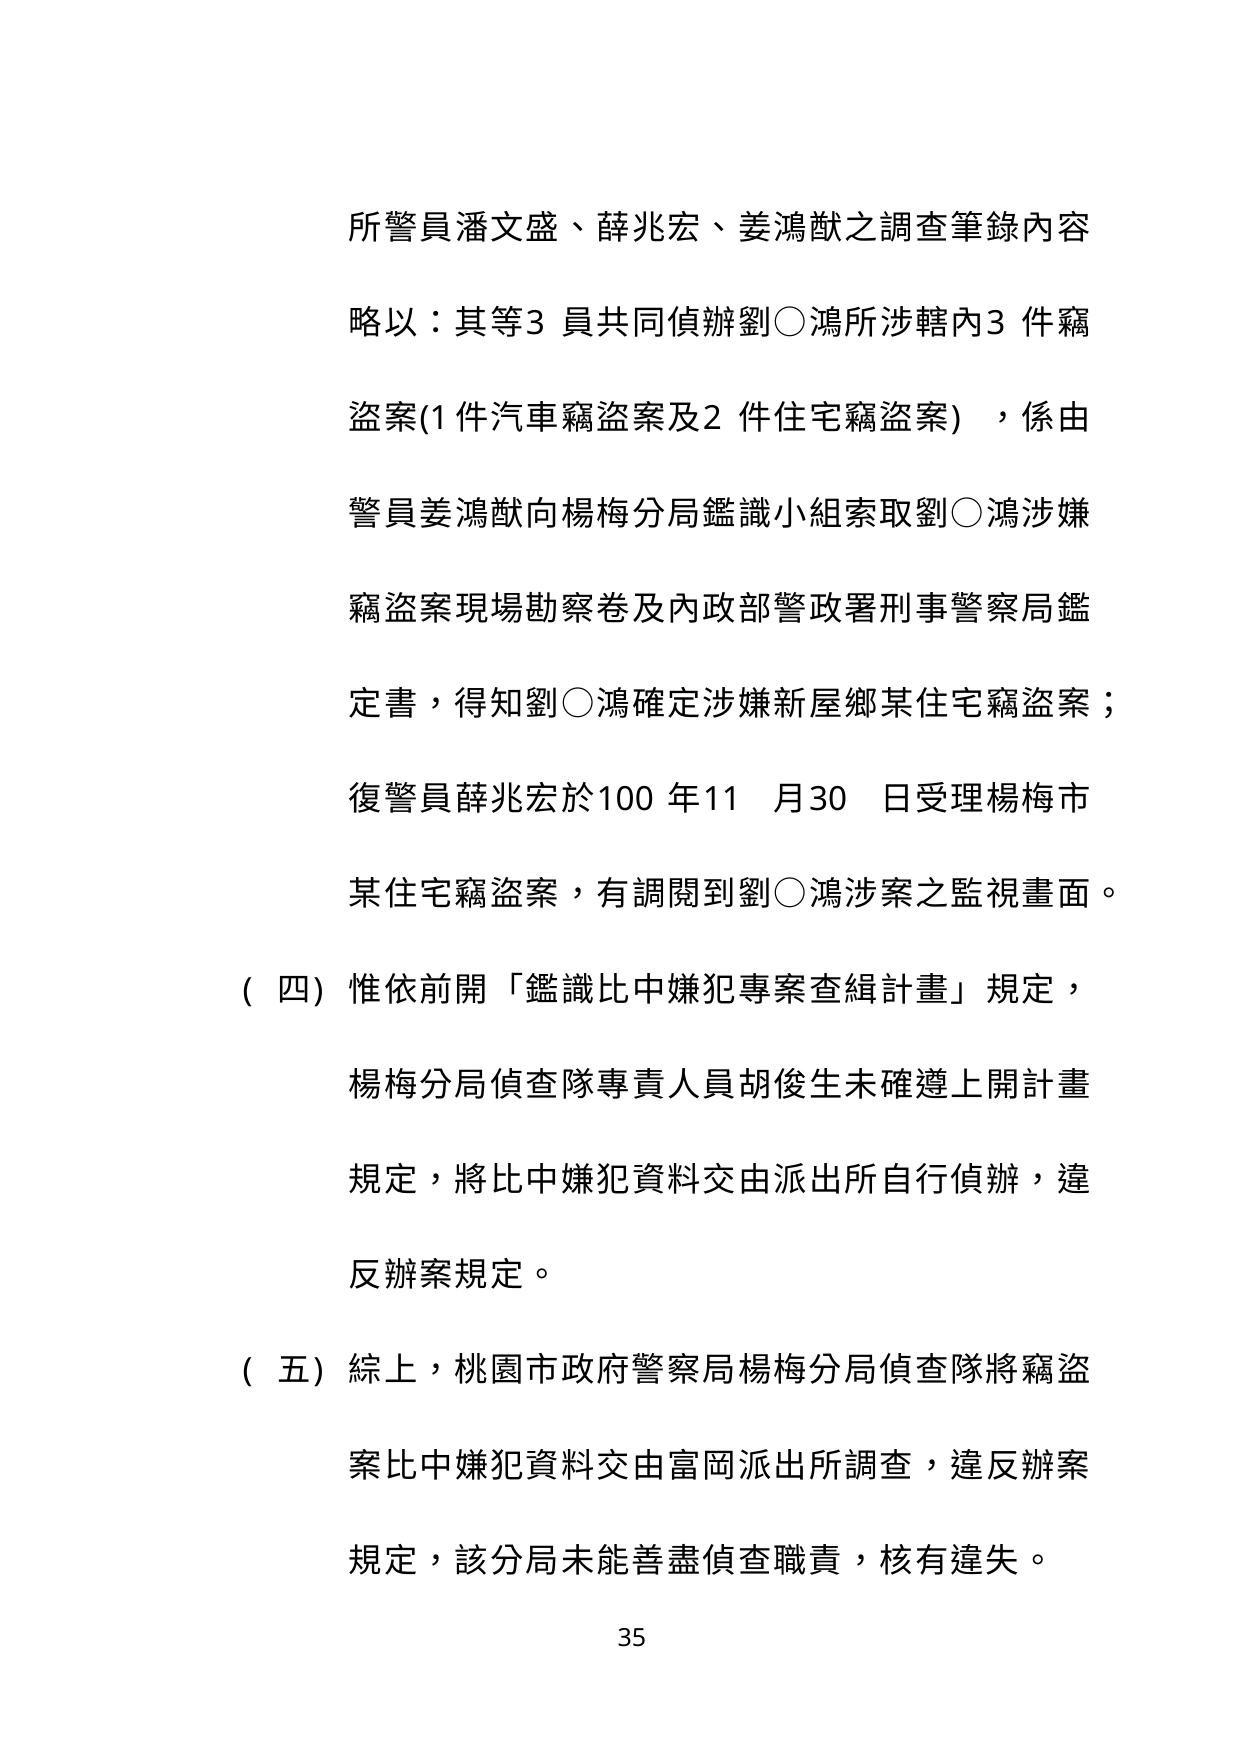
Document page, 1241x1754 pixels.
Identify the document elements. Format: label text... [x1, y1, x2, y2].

subtitle 綜上，桃園市政府警察局楊梅分局偵查隊將竊盜案比中嫌犯資料交由富岡派出所調查，違反辦案規定，該分局未能善盡偵查職責，核有違失。 [242, 1320, 1092, 1605]
subtitle 惟依前開「鑑識比中嫌犯專案查緝計畫」規定，楊梅分局偵查隊專責人員胡俊生未確遵上開計畫規定，將比中嫌犯資料交由派出所自行偵辦，違反辦案規定。 [242, 939, 1092, 1320]
